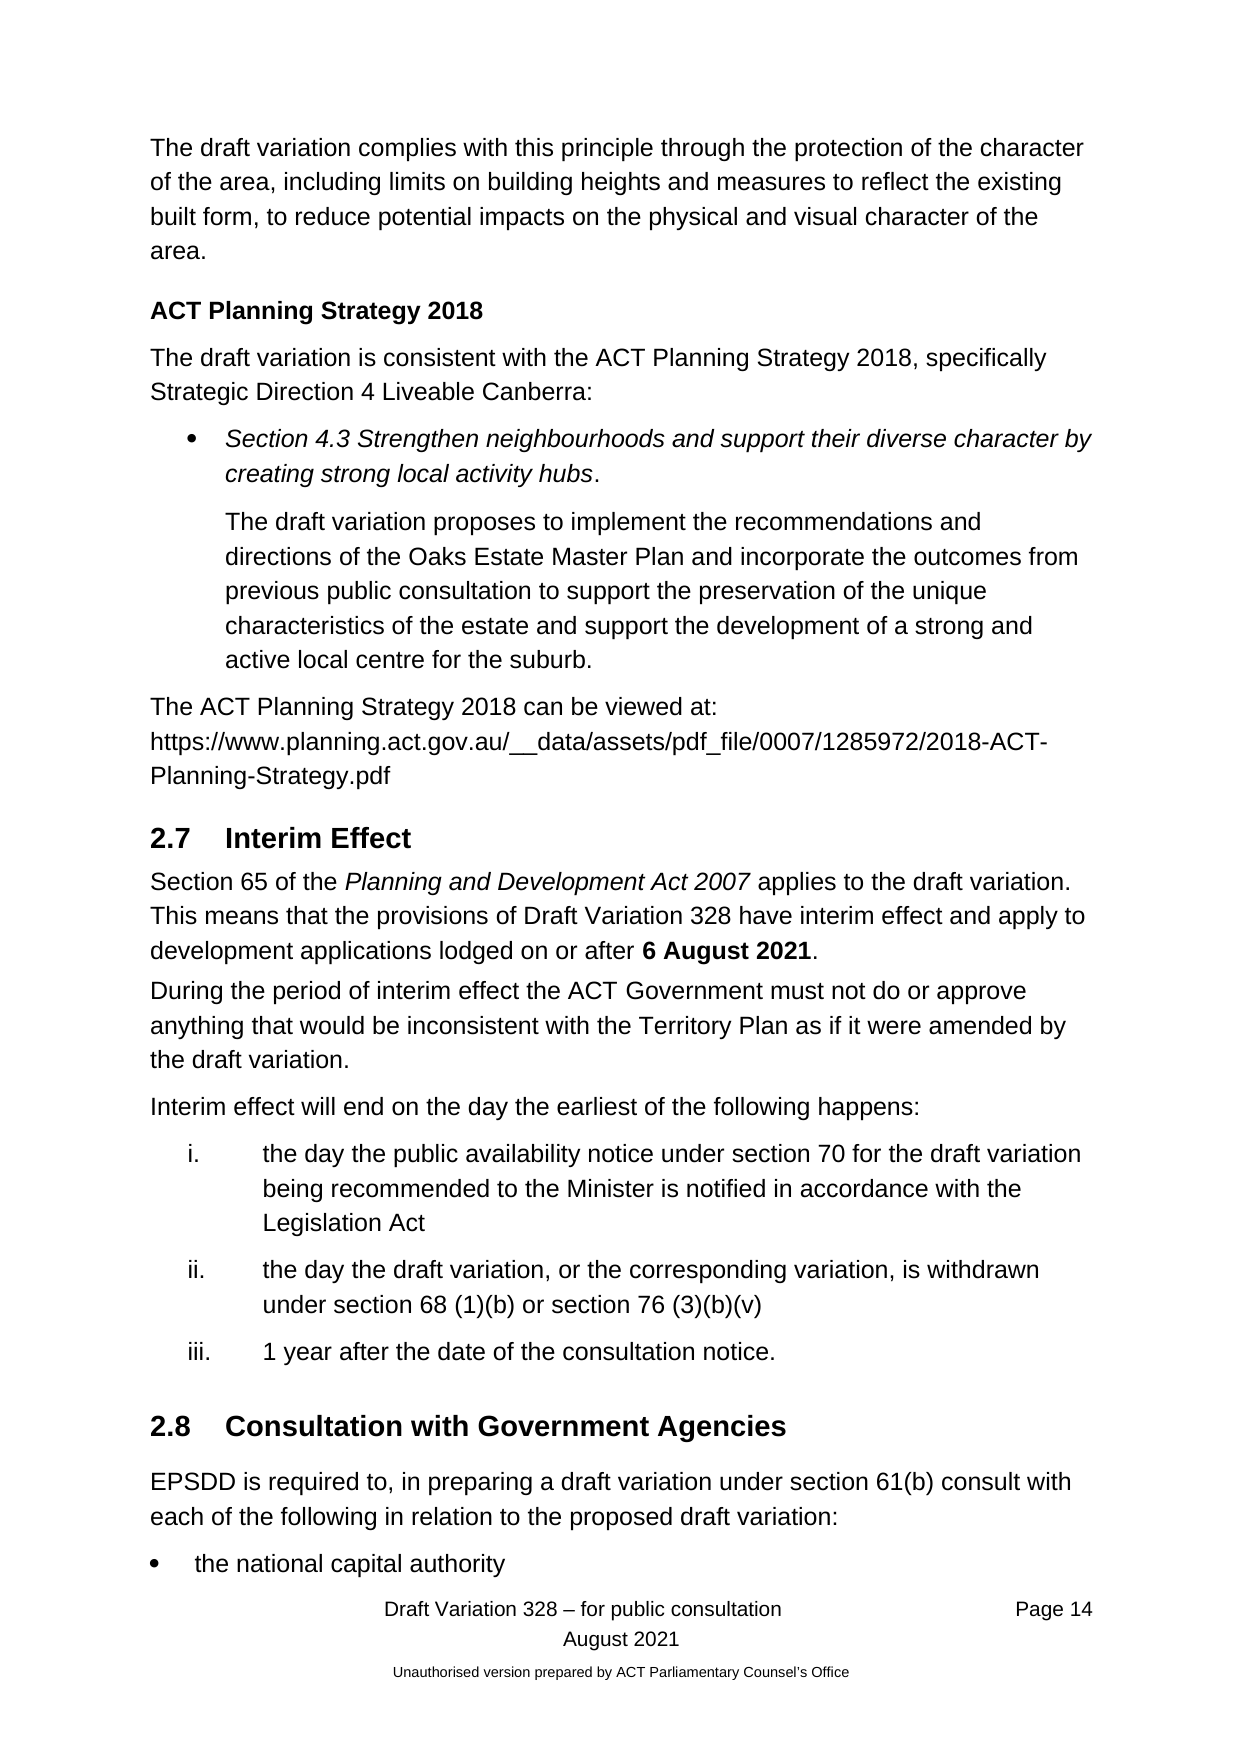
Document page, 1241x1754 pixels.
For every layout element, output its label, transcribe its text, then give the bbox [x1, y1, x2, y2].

text Interim effect will end on the day the earliest of the following happens: [150, 1092, 1092, 1121]
list Section 4.3 Strengthen neighbourhoods and support their diverse character by creating strong local activity hubs. [187, 424, 1092, 489]
list the day the public availability notice under section 70 for the draft variation being recommended to the Minister is notified in accordance with the Legislation Act [187, 1139, 1092, 1237]
text The draft variation proposes to implement the recommendations and directions of the Oaks Estate Master Plan and incorporate the outcomes from previous public consultation to support the preservation of the unique characteristics of the estate and support the development of a strong and active local centre for the suburb. [225, 507, 1092, 674]
text ACT Planning Strategy 2018 [150, 296, 1092, 324]
text The ACT Planning Strategy 2018 can be viewed at: [150, 692, 1092, 721]
text The draft variation complies with this principle through the protection of the character of the area, including limits on building heights and measures to reflect the existing built form, to reduce potential impacts on the physical and visual character of the area. [150, 133, 1092, 265]
subtitle Consultation with Government Agencies [150, 1409, 1092, 1442]
text https://www.planning.act.gov.au/__data/assets/pdf_file/0007/1285972/2018-ACT-Planning-Strategy.pdf [150, 727, 1092, 790]
list 1 year after the date of the consultation notice. [187, 1337, 1092, 1365]
text The draft variation is consistent with the ACT Planning Strategy 2018, specifically Strategic Direction 4 Liveable Canberra: [150, 343, 1092, 406]
subtitle Interim Effect [150, 821, 1092, 854]
text During the period of interim effect the ACT Government must not do or approve anything that would be inconsistent with the Territory Plan as if it were amended by the draft variation. [150, 976, 1092, 1074]
text EPSDD is required to, in preparing a draft variation under section 61(b) consult with each of the following in relation to the proposed draft variation: [150, 1467, 1092, 1530]
text Section 65 of the Planning and Development Act 2007 applies to the draft variation. This means that the provisions of Draft Variation 328 have interim effect and apply to development applications lodged on or after 6 August 2021. [150, 867, 1092, 964]
list the day the draft variation, or the corresponding variation, is withdrawn under section 68 (1)(b) or section 76 (3)(b)(v) [187, 1255, 1092, 1318]
list the national capital authority [150, 1549, 1092, 1577]
